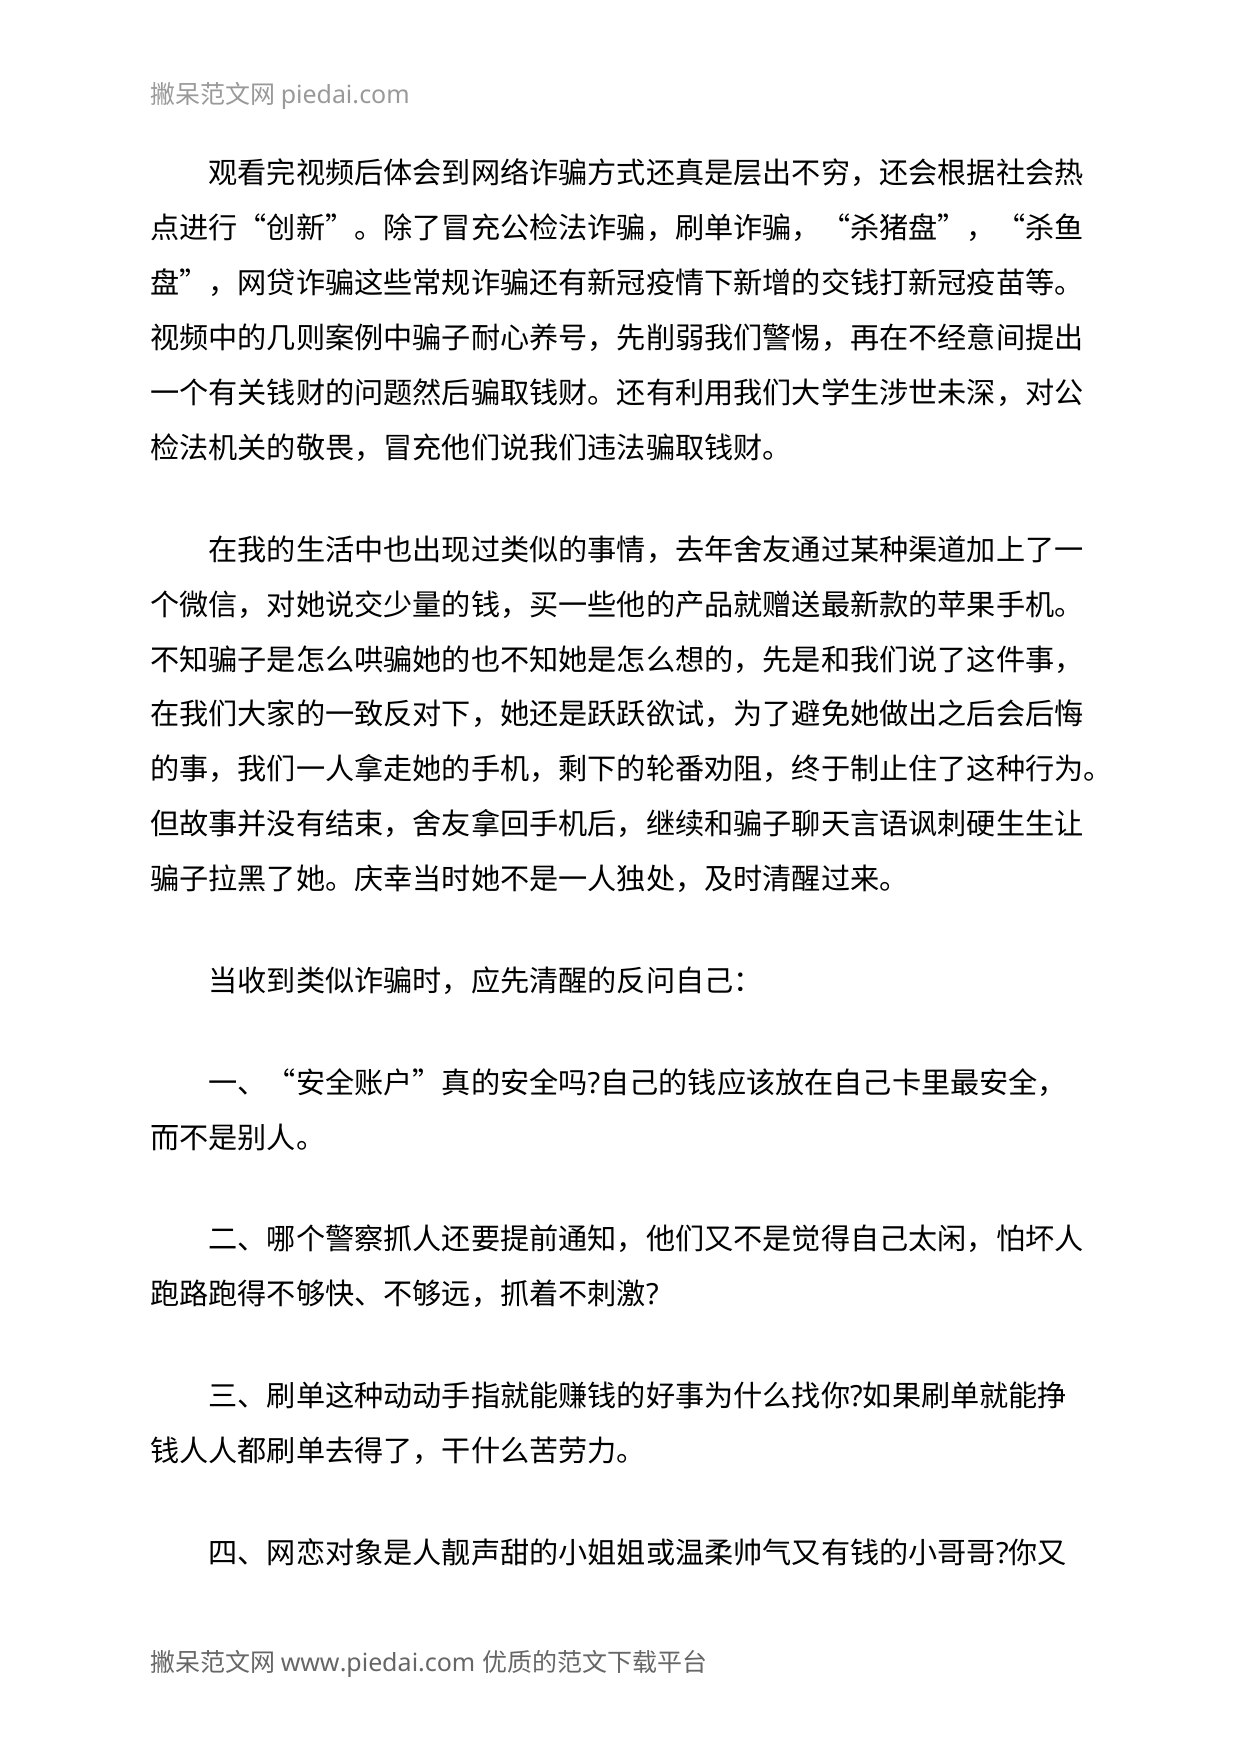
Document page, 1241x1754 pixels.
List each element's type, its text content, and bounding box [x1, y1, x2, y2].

text 三、刷单这种动动手指就能赚钱的好事为什么找你?如果刷单就能挣钱人人都刷单去得了，干什么苦劳力。 [150, 1373, 1090, 1470]
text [150, 1529, 1090, 1572]
text 观看完视频后体会到网络诈骗方式还真是层出不穷，还会根据社会热点进行“创新”。除了冒充公检法诈骗，刷单诈骗，“杀猪盘”，“杀鱼盘”，网贷诈骗这些常规诈骗还有新冠疫情下新增的交钱打新冠疫苗等。视频中的几则案例中骗子耐心养号，先削弱我们警惕，再在不经意间提出一个有关钱财的问题然后骗取钱财。还有利用我们大学生涉世未深，对公检法机关的敬畏，冒充他们说我们违法骗取钱财。 [150, 150, 1090, 467]
text 一、“安全账户”真的安全吗?自己的钱应该放在自己卡里最安全，而不是别人。 [150, 1059, 1090, 1156]
text 当收到类似诈骗时，应先清醒的反问自己： [150, 957, 1090, 1000]
text 二、哪个警察抓人还要提前通知，他们又不是觉得自己太闲，怕坏人跑路跑得不够快、不够远，抓着不刺激? [150, 1216, 1090, 1313]
text 在我的生活中也出现过类似的事情，去年舍友通过某种渠道加上了一个微信，对她说交少量的钱，买一些他的产品就赠送最新款的苹果手机。不知骗子是怎么哄骗她的也不知她是怎么想的，先是和我们说了这件事，在我们大家的一致反对下，她还是跃跃欲试，为了避免她做出之后会后悔的事，我们一人拿走她的手机，剩下的轮番劝阻，终于制止住了这种行为。但故事并没有结束，舍友拿回手机后，继续和骗子聊天言语讽刺硬生生让骗子拉黑了她。庆幸当时她不是一人独处，及时清醒过来。 [150, 526, 1090, 898]
